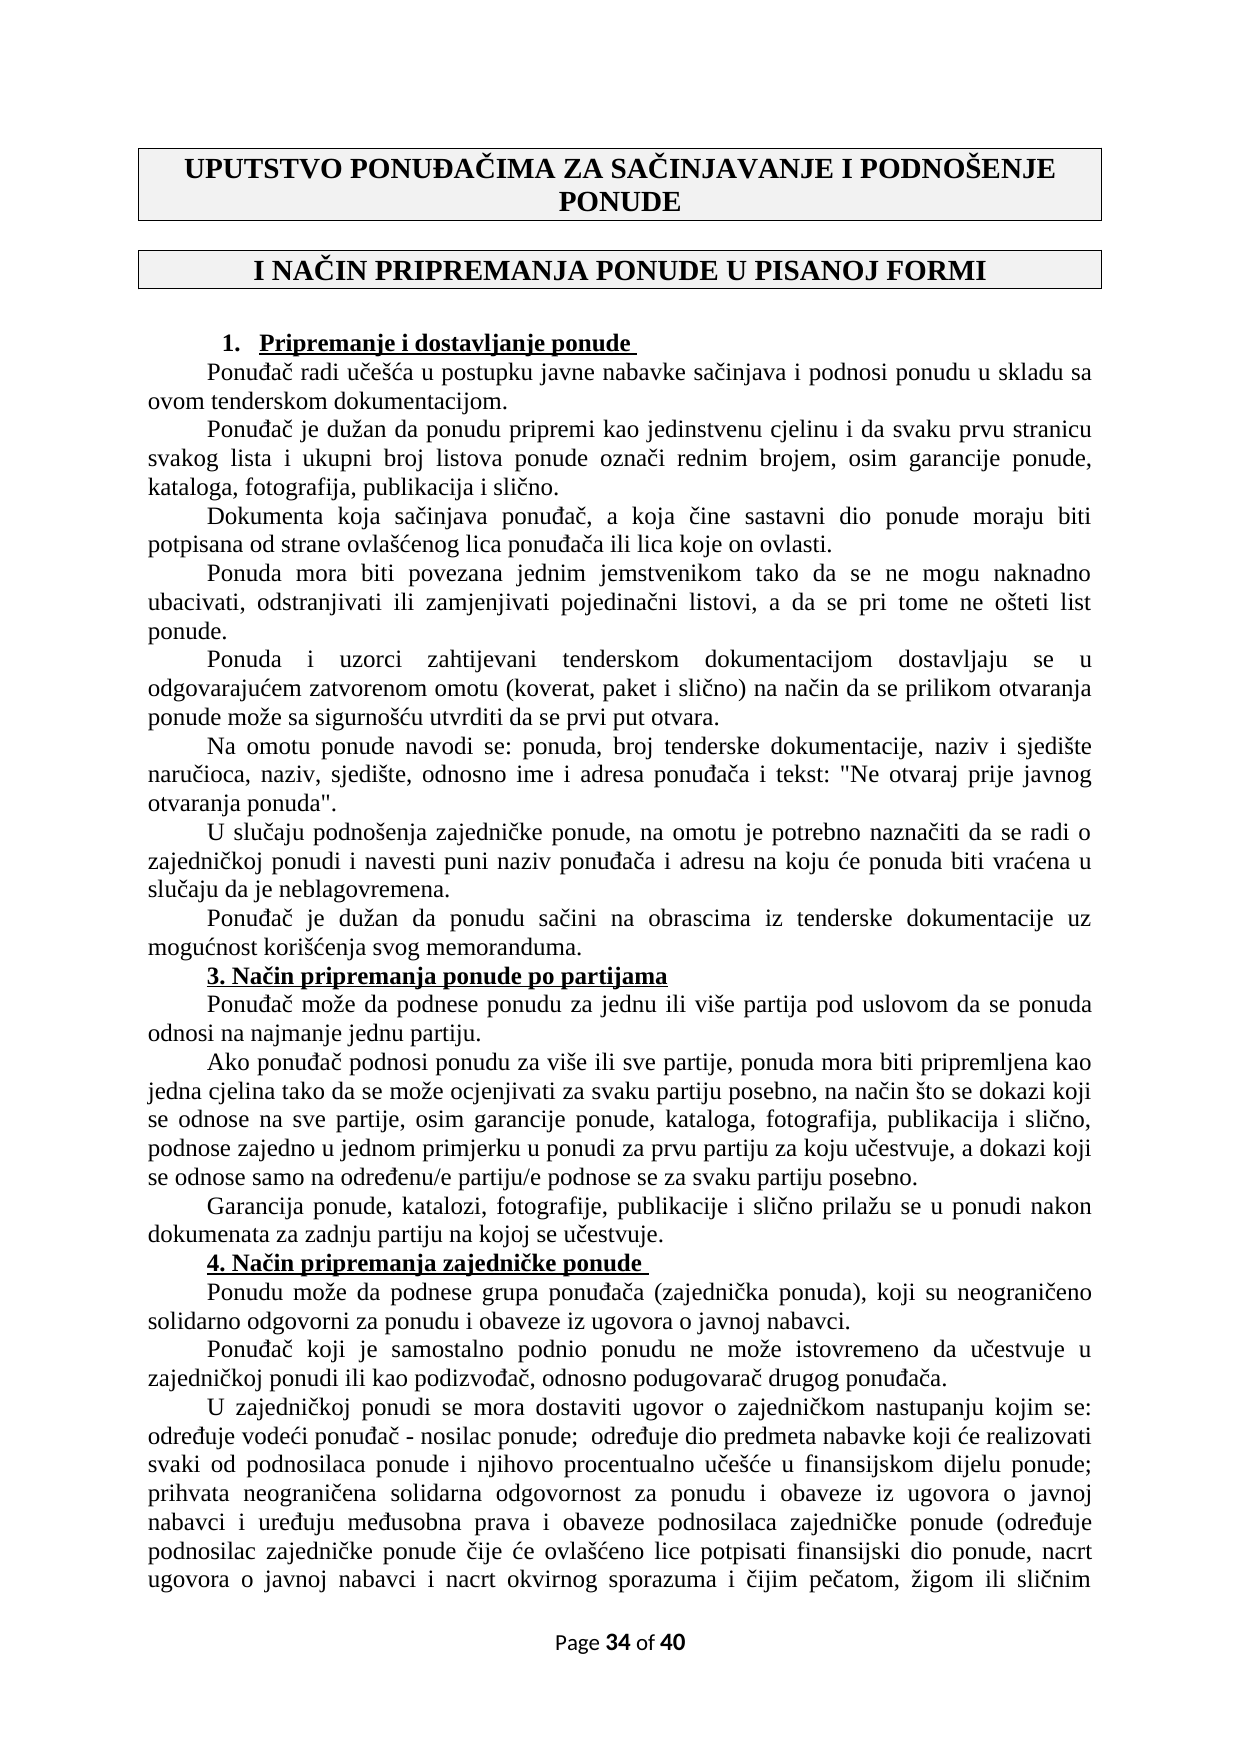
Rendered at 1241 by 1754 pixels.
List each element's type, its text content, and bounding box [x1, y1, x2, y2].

text Ponuda i uzorci zahtijevani tenderskom dokumentacijom dostavljaju se u odgovarajućem zatvorenom omotu (koverat, paket i slično) na način da se prilikom otvaranja ponude može sa sigurnošću utvrditi da se prvi put otvara. [148, 644, 1093, 731]
text Ponuda mora biti povezana jednim jemstvenikom tako da se ne mogu naknadno ubacivati, odstranjivati ili zamjenjivati pojedinačni listovi, a da se pri tome ne ošteti list ponude. [148, 558, 1093, 644]
text Ponuđač radi učešća u postupku javne nabavke sačinjava i podnosi ponudu u skladu sa ovom tenderskom dokumentacijom. [148, 357, 1093, 414]
text Na omotu ponude navodi se: ponuda, broj tenderske dokumentacije, naziv i sjedište naručioca, naziv, sjedište, odnosno ime i adresa ponuđača i tekst: "Ne otvaraj prije javnog otvaranja ponuda". [148, 731, 1093, 817]
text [148, 1392, 1093, 1593]
text Ako ponuđač podnosi ponudu za više ili sve partije, ponuda mora biti pripremljena kao jedna cjelina tako da se može ocjenjivati za svaku partiju posebno, na način što se dokazi koji se odnose na sve partije, osim garancije ponude, kataloga, fotografija, publikacija i slično, podnose zajedno u jednom primjerku u ponudi za prvu partiju za koju učestvuje, a dokazi koji se odnose samo na određenu/e partiju/e podnose se za svaku partiju posebno. [148, 1047, 1093, 1191]
text Garancija ponude, katalozi, fotografije, publikacije i slično prilažu se u ponudi nakon dokumenata za zadnju partiju na kojoj se učestvuje. [148, 1191, 1093, 1248]
text Ponuđač je dužan da ponudu pripremi kao jedinstvenu cjelinu i da svaku prvu stranicu svakog lista i ukupni broj listova ponude označi rednim brojem, osim garancije ponude, kataloga, fotografija, publikacija i slično. [148, 414, 1093, 501]
text Ponuđač je dužan da ponudu sačini na obrascima iz tenderske dokumentacije uz mogućnost korišćenja svog memoranduma. [148, 903, 1093, 961]
subtitle UPUTSTVO PONUĐAČIMA ZA SAČINJAVANJE I PODNOŠENJE PONUDE [139, 149, 1101, 220]
text 3. Način pripremanja ponude po partijama [148, 961, 1093, 989]
list I NAČIN PRIPREMANJA PONUDE U PISANOJ FORMI [139, 251, 1101, 288]
text Ponudu može da podnese grupa ponuđača (zajednička ponuda), koji su neograničeno solidarno odgovorni za ponudu i obaveze iz ugovora o javnoj nabavci. [148, 1277, 1093, 1334]
text U slučaju podnošenja zajedničke ponude, na omotu je potrebno naznačiti da se radi o zajedničkoj ponudi i navesti puni naziv ponuđača i adresu na koju će ponuda biti vraćena u slučaju da je neblagovremena. [148, 817, 1093, 903]
text 4. Način pripremanja zajedničke ponude [148, 1248, 1093, 1277]
text Dokumenta koja sačinjava ponuđač, a koja čine sastavni dio ponude moraju biti potpisana od strane ovlašćenog lica ponuđača ili lica koje on ovlasti. [148, 501, 1093, 558]
list Pripremanje i dostavljanje ponude [222, 328, 1093, 357]
text Ponuđač može da podnese ponudu za jednu ili više partija pod uslovom da se ponuda odnosi na najmanje jednu partiju. [148, 989, 1093, 1047]
text Ponuđač koji je samostalno podnio ponudu ne može istovremeno da učestvuje u zajedničkoj ponudi ili kao podizvođač, odnosno podugovarač drugog ponuđača. [148, 1334, 1093, 1392]
